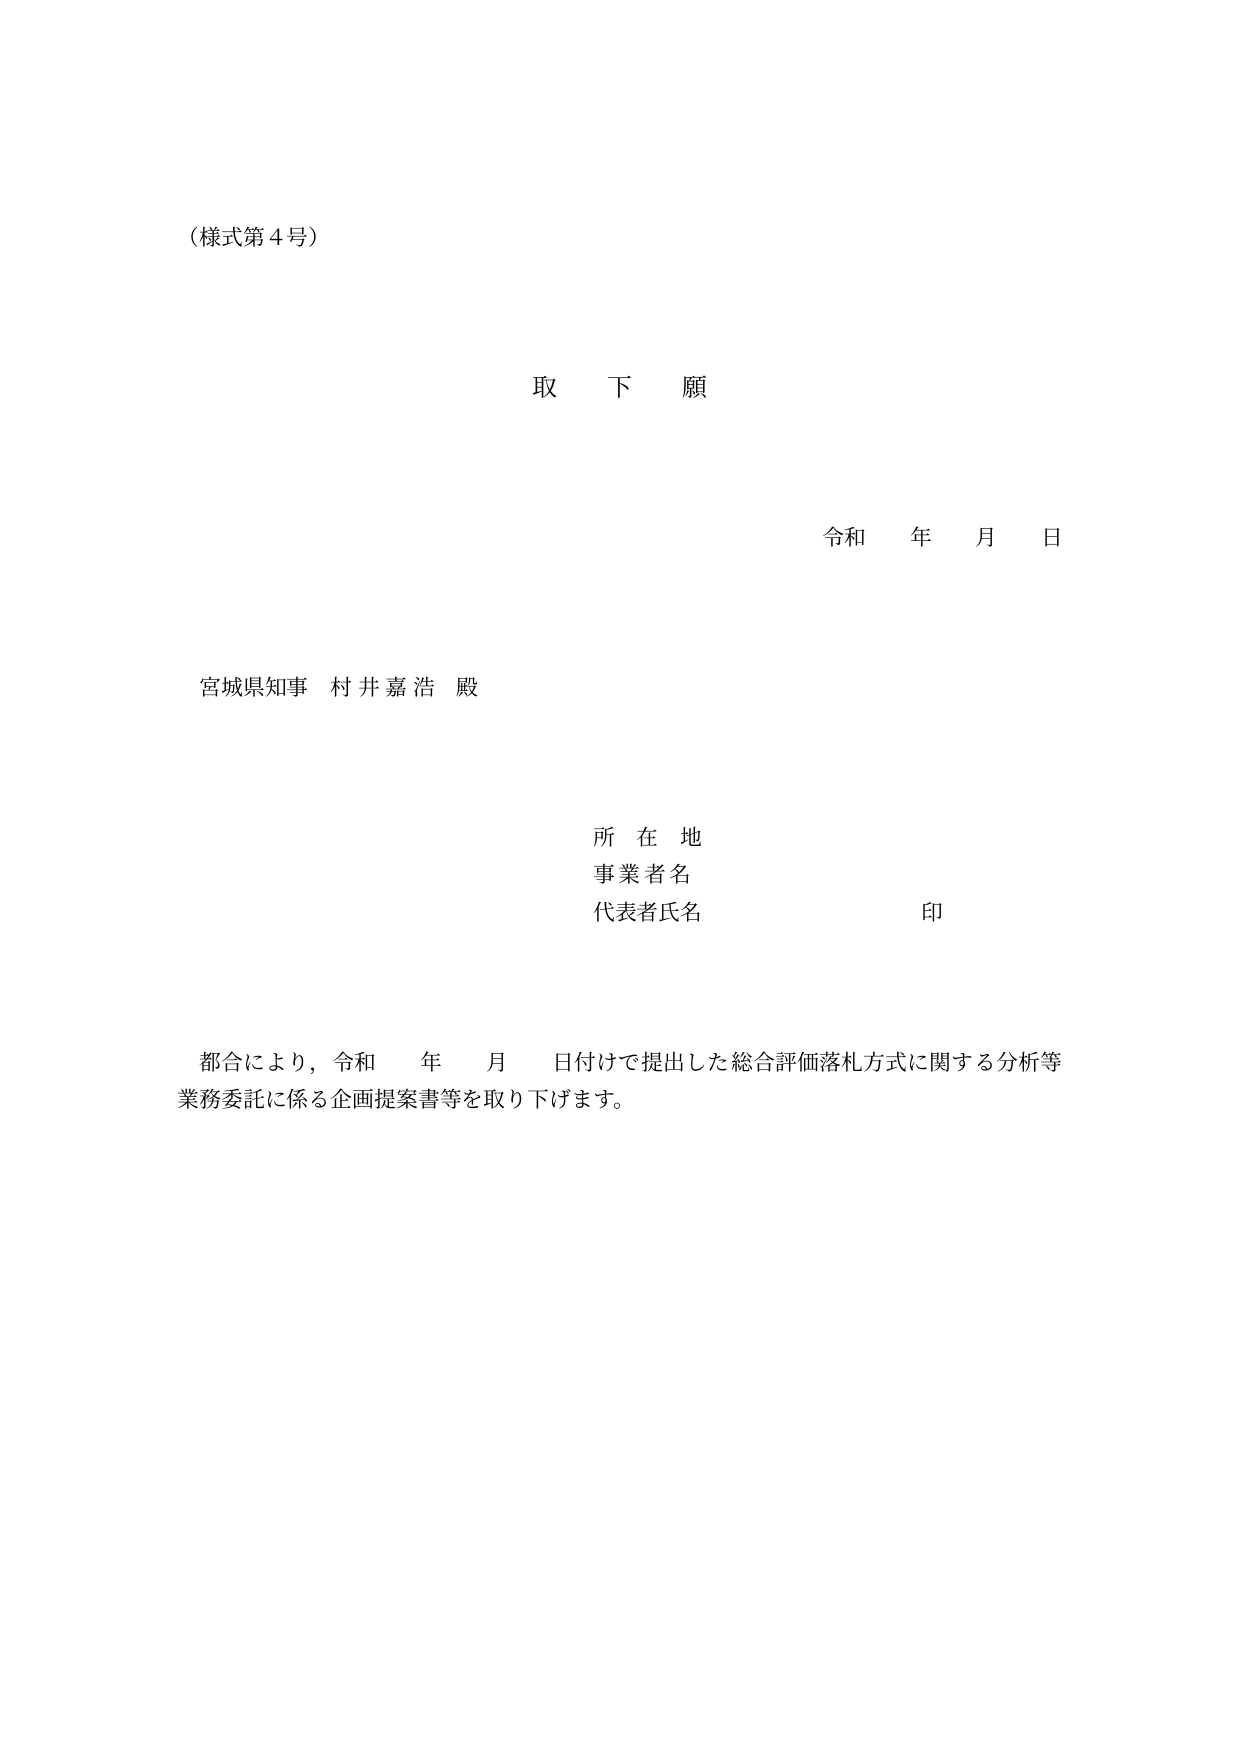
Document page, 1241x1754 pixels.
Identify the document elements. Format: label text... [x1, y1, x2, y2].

text （様式第４号） [177, 217, 1063, 254]
text 宮城県知事 村 井 嘉 浩 殿 [177, 667, 1063, 704]
text 代表者氏名 印 [177, 892, 1063, 929]
text 都合により，令和 年 月 日付けで提出した総合評価落札方式に関する分析等業務委託に係る企画提案書等を取り下げます。 [177, 1042, 1063, 1117]
text 令和 年 月 日 [177, 517, 1063, 554]
text 取 下 願 [177, 367, 1063, 404]
text 所 在 地 [177, 817, 1063, 854]
text 事業者名 [505, 854, 1063, 892]
